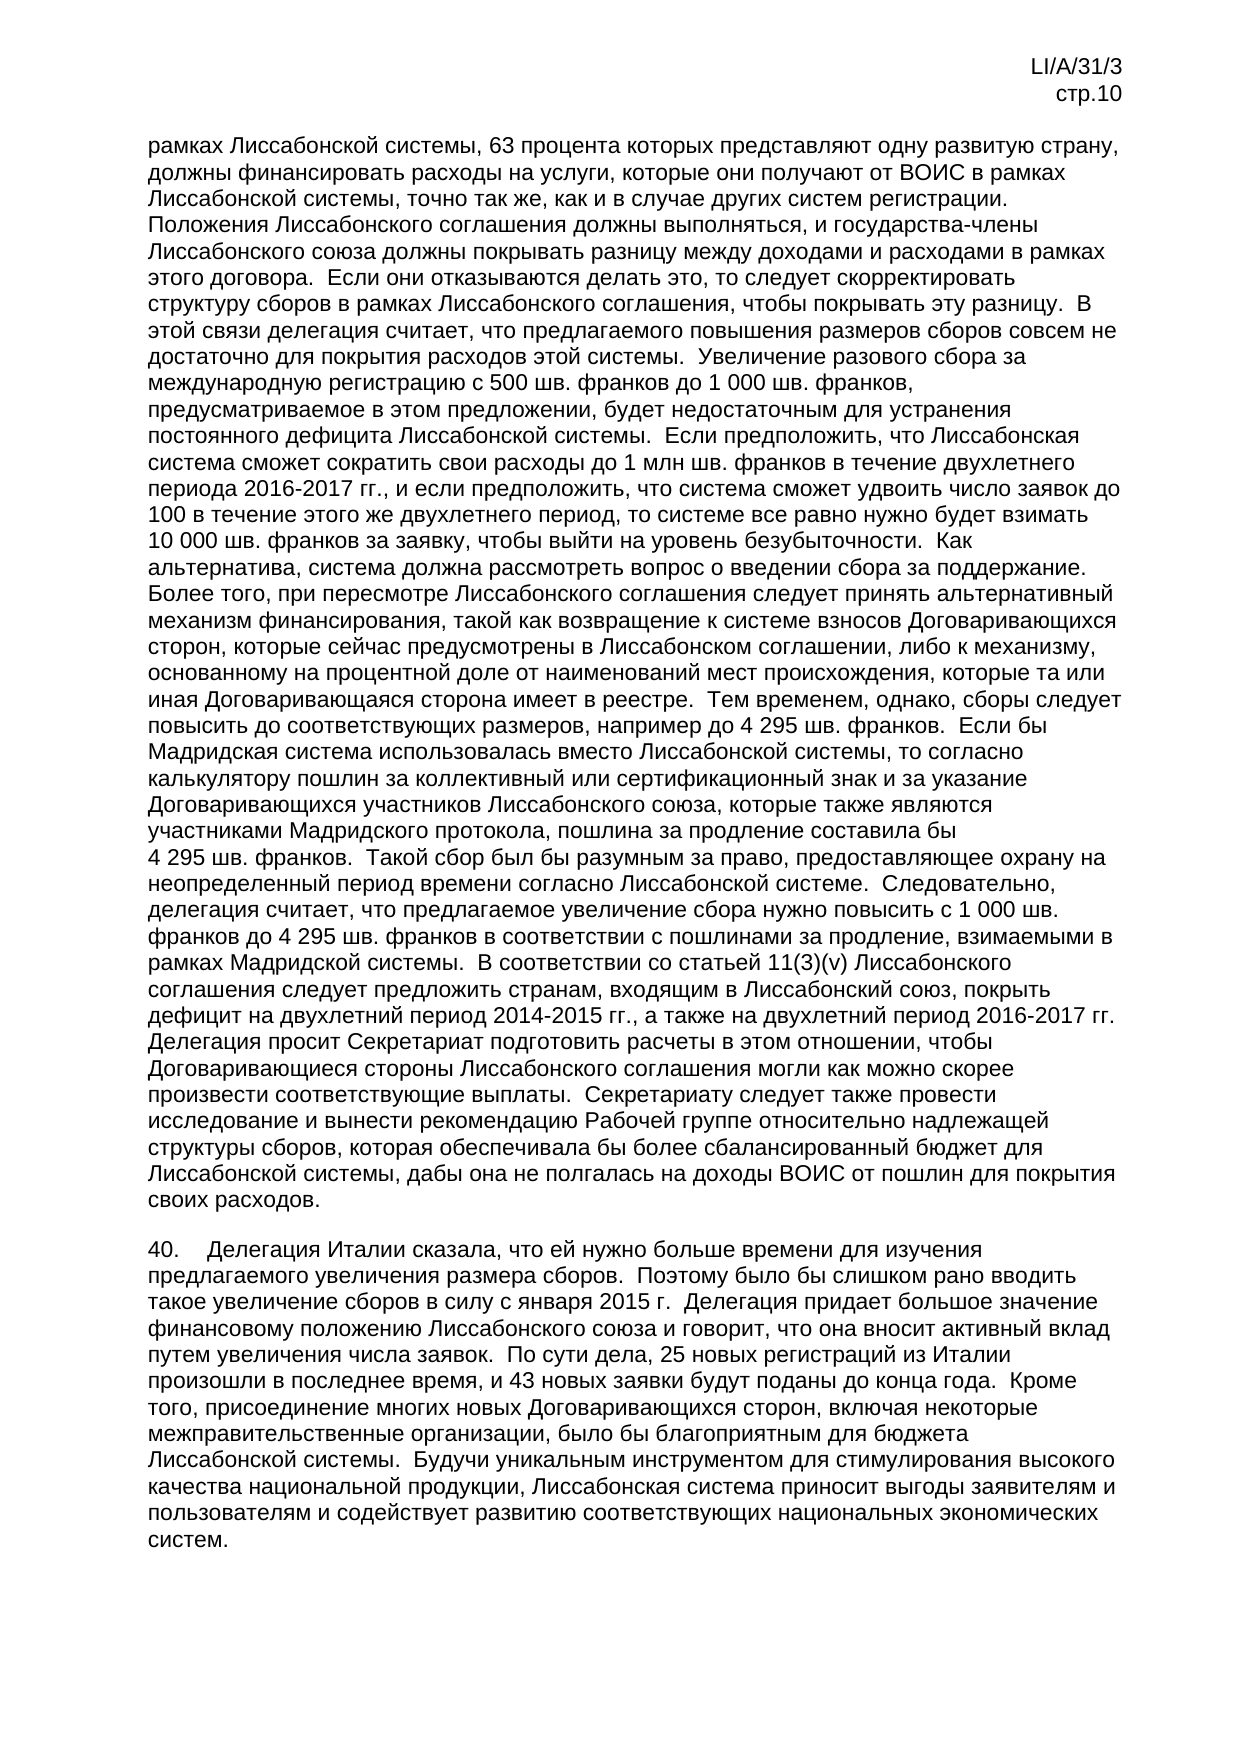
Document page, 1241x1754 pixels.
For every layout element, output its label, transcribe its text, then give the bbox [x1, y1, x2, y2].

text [148, 132, 1122, 1213]
text Делегация Италии сказала, что ей нужно больше времени для изучения предлагаемого увеличения размера сборов. Поэтому было бы слишком рано вводить такое увеличение сборов в силу с января 2015 г. Делегация придает большое значение финансовому положению Лиссабонского союза и говорит, что она вносит активный вклад путем увеличения числа заявок. По сути дела, 25 новых регистраций из Италии произошли в последнее время, и 43 новых заявки будут поданы до конца года. Кроме того, присоединение многих новых Договаривающихся сторон, включая некоторые межправительственные организации, было бы благоприятным для бюджета Лиссабонской системы. Будучи уникальным инструментом для стимулирования высокого качества национальной продукции, Лиссабонская система приносит выгоды заявителям и пользователям и содействует развитию соответствующих национальных экономических систем. [148, 1236, 1122, 1552]
